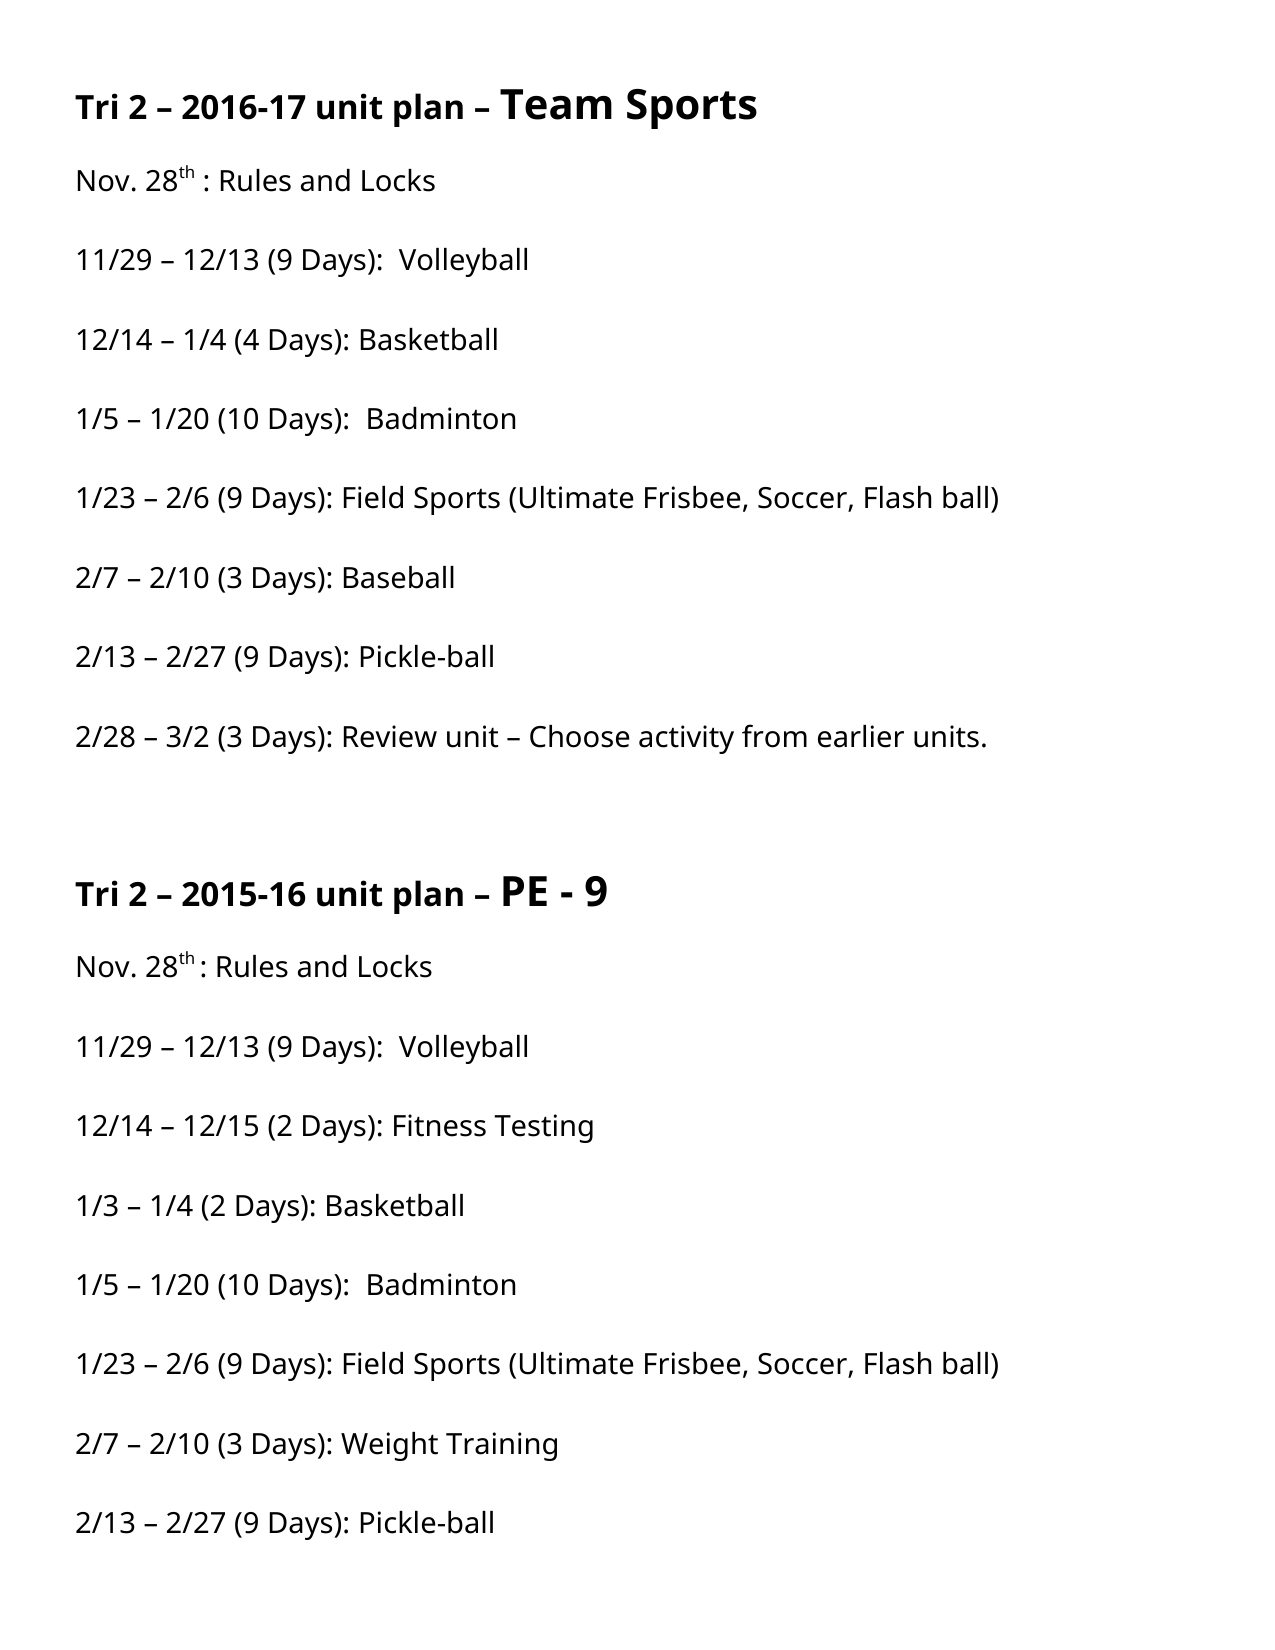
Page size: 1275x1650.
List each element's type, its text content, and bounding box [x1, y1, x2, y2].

text 1/5 – 1/20 (10 Days): Badminton [75, 1264, 1200, 1304]
text Nov. 28th : Rules and Locks [75, 947, 1200, 986]
text 2/28 – 3/2 (3 Days): Review unit – Choose activity from earlier units. [75, 716, 1200, 756]
text 1/5 – 1/20 (10 Days): Badminton [75, 398, 1200, 438]
text 1/3 – 1/4 (2 Days): Basketball [75, 1185, 1200, 1224]
text 2/13 – 2/27 (9 Days): Pickle-ball [75, 1502, 1200, 1542]
text 12/14 – 12/15 (2 Days): Fitness Testing [75, 1106, 1200, 1145]
text 2/7 – 2/10 (3 Days): Baseball [75, 557, 1200, 597]
text 12/14 – 1/4 (4 Days): Basketball [75, 319, 1200, 359]
text 2/13 – 2/27 (9 Days): Pickle-ball [75, 636, 1200, 676]
text 11/29 – 12/13 (9 Days): Volleyball [75, 1026, 1200, 1066]
text 2/7 – 2/10 (3 Days): Weight Training [75, 1423, 1200, 1463]
text 1/23 – 2/6 (9 Days): Field Sports (Ultimate Frisbee, Soccer, Flash ball) [75, 1344, 1200, 1383]
text Nov. 28th : Rules and Locks [75, 160, 1200, 200]
text 11/29 – 12/13 (9 Days): Volleyball [75, 239, 1200, 279]
text Tri 2 – 2016-17 unit plan – Team Sports [75, 75, 1200, 132]
text 1/23 – 2/6 (9 Days): Field Sports (Ultimate Frisbee, Soccer, Flash ball) [75, 478, 1200, 517]
text Tri 2 – 2015-16 unit plan – PE - 9 [75, 862, 1200, 918]
